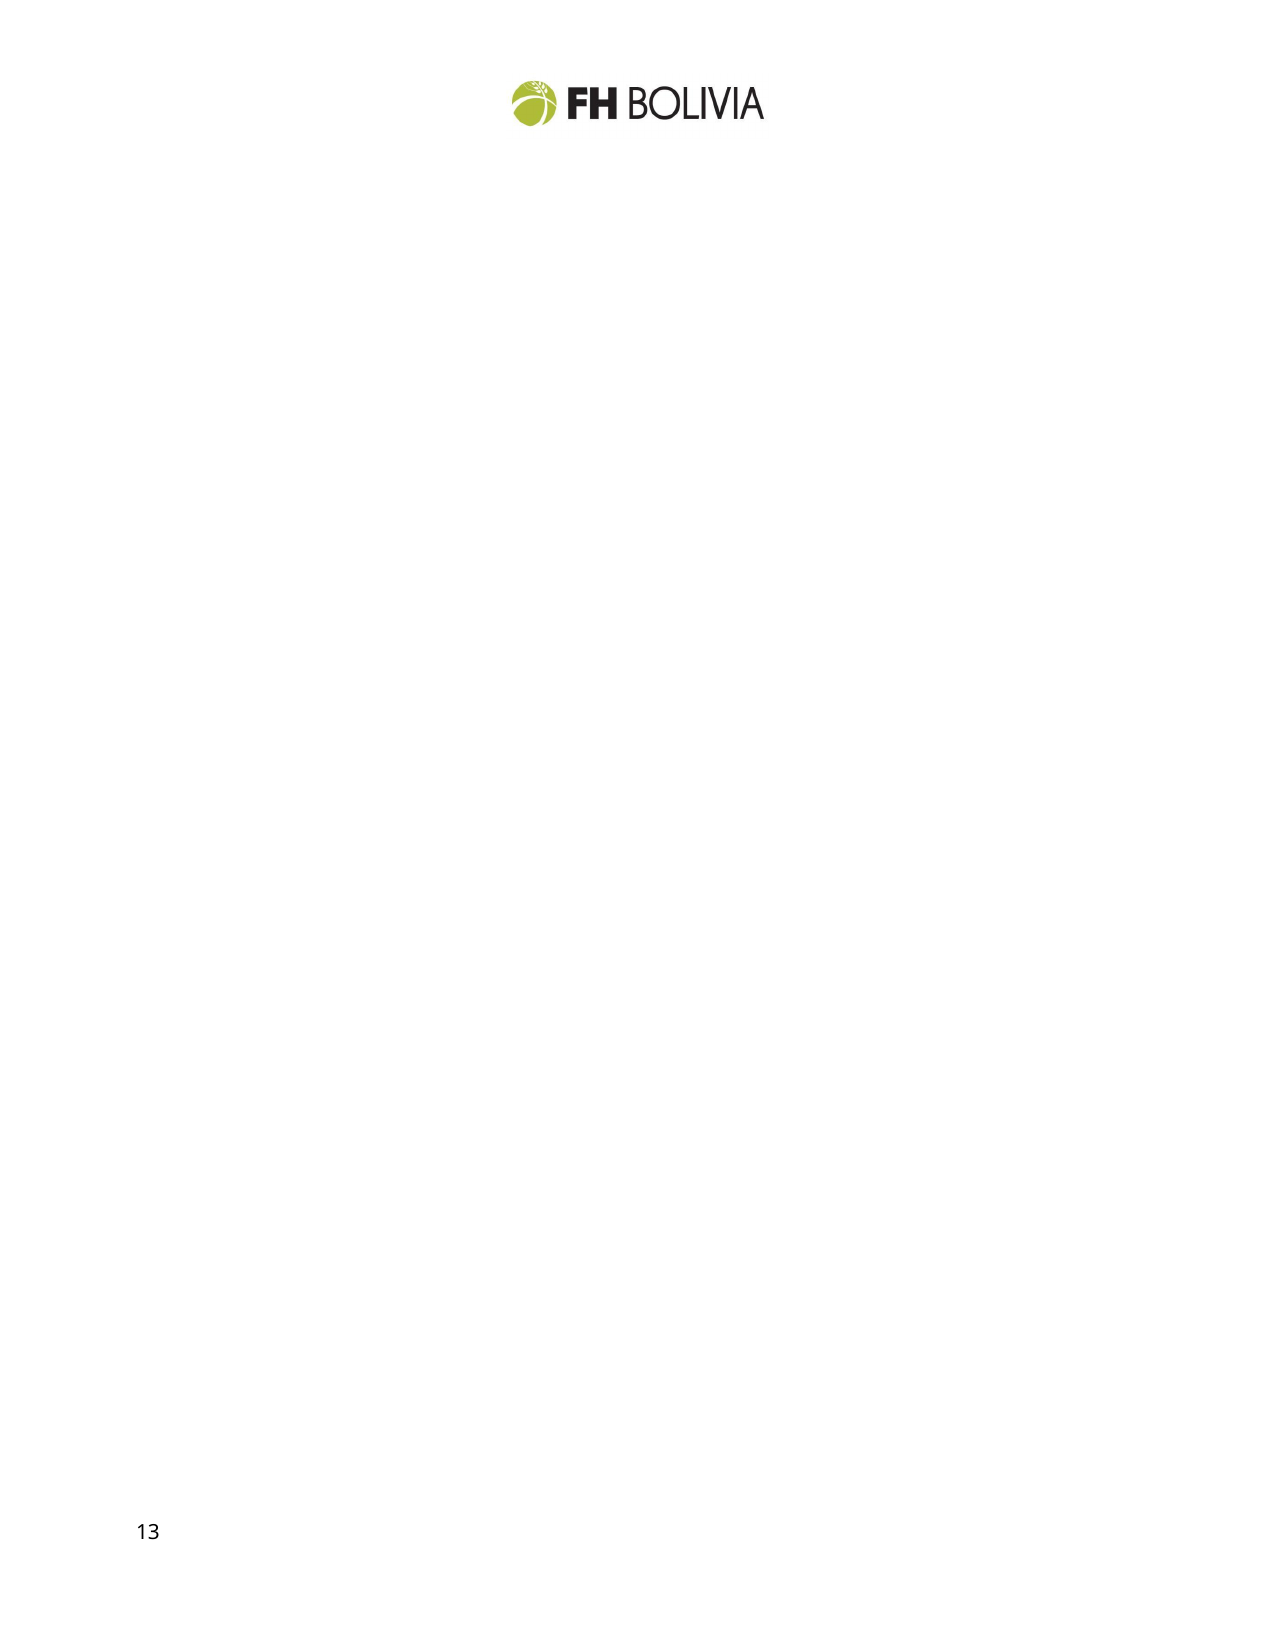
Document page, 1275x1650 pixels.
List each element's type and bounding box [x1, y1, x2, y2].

picture [506, 73, 769, 139]
